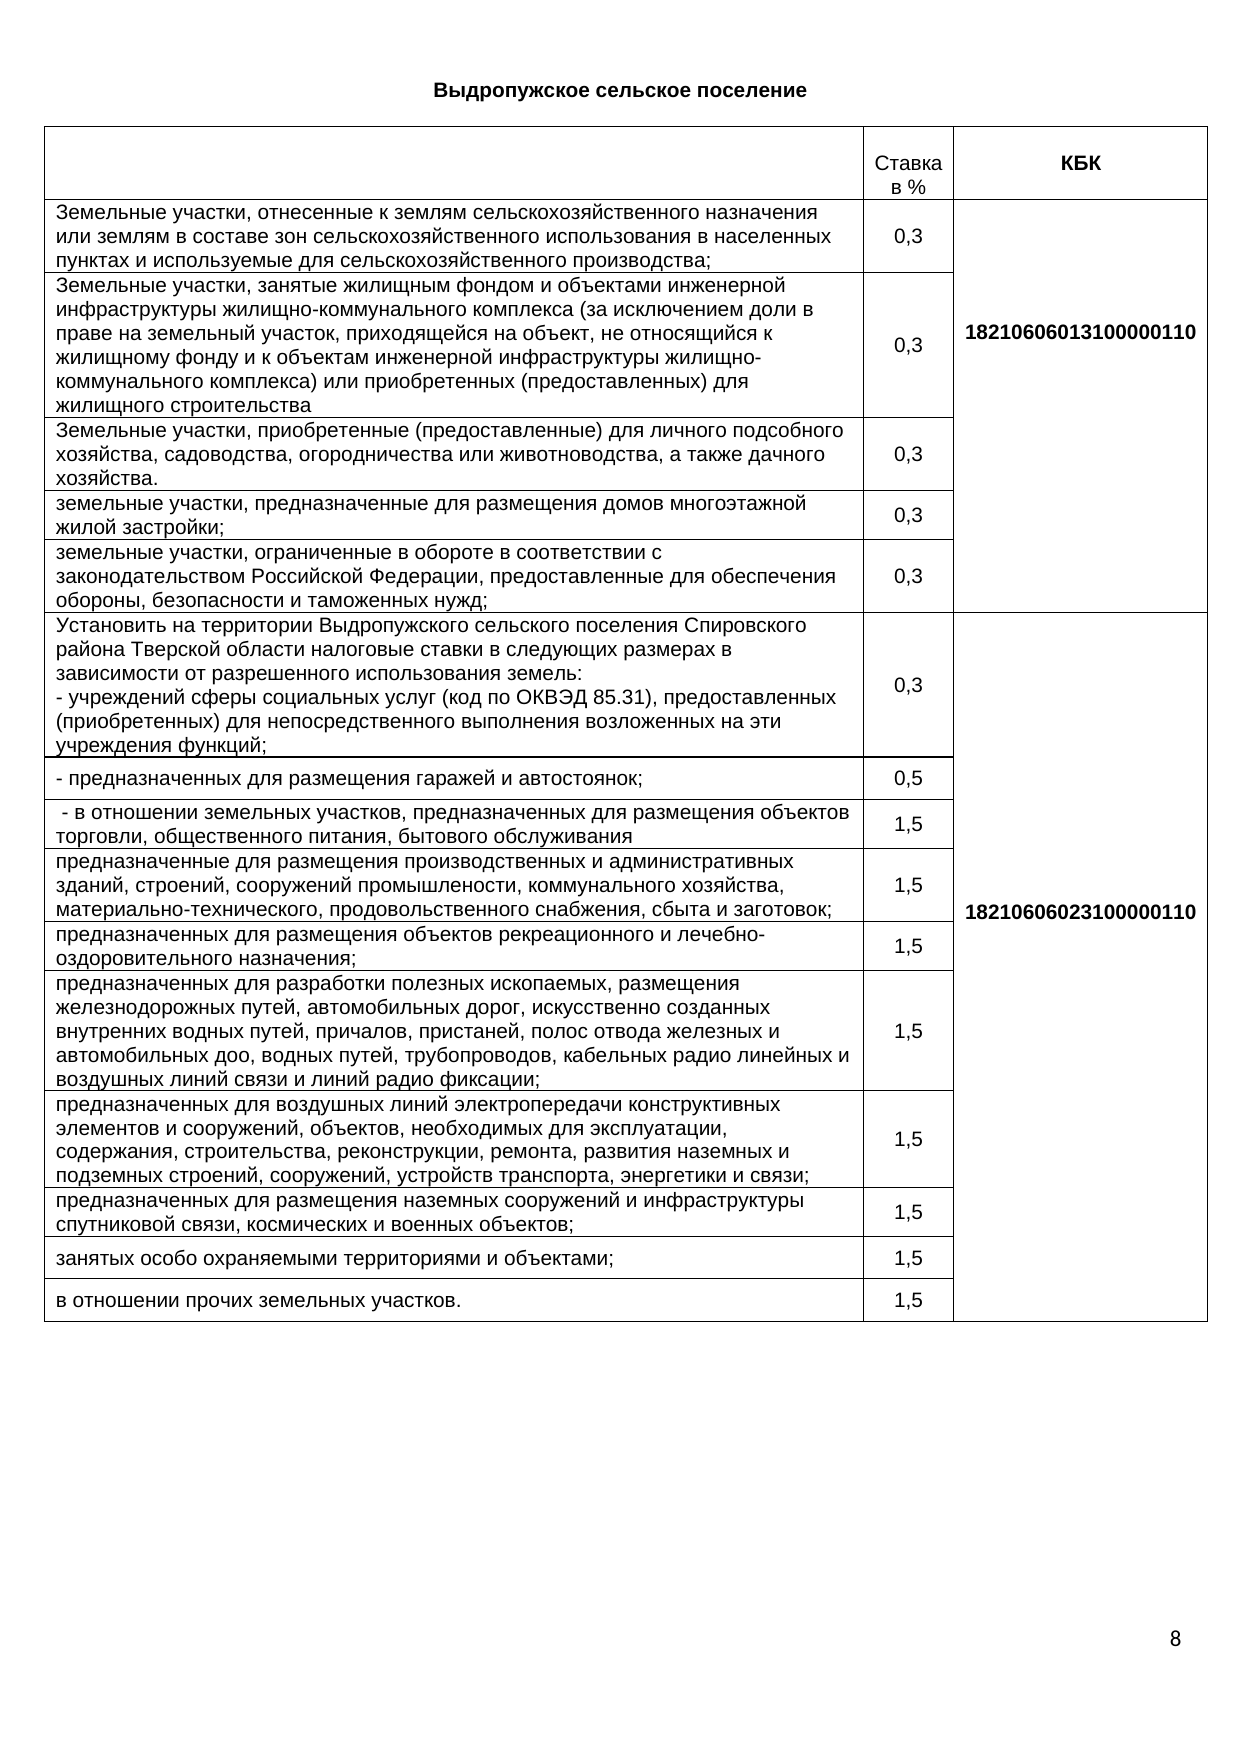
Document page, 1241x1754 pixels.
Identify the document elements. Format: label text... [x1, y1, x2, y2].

table_cell предназначенные для размещения производственных и административных зданий, строений, сооружений промышлености, коммунального хозяйства, материально-технического, продовольственного снабжения, сбыта и заготовок; [45, 849, 863, 921]
table_cell в отношении прочих земельных участков. [45, 1279, 863, 1321]
table_cell 0,5 [864, 758, 953, 799]
table_cell 0,3 [864, 200, 953, 272]
table_cell предназначенных для разработки полезных ископаемых, размещения железнодорожных путей, автомобильных дорог, искусственно созданных внутренних водных путей, причалов, пристаней, полос отвода железных и автомобильных доо, водных путей, трубопроводов, кабельных радио линейных и воздушных линий связи и линий радио фиксации; [45, 971, 863, 1090]
table_cell Земельные участки, занятые жилищным фондом и объектами инженерной инфраструктуры жилищно-коммунального комплекса (за исключением доли в праве на земельный участок, приходящейся на объект, не относящийся к жилищному фонду и к объектам инженерной инфраструктуры жилищно-коммунального комплекса) или приобретенных (предоставленных) для жилищного строительства [45, 273, 863, 417]
table_cell занятых особо охраняемыми территориями и объектами; [45, 1237, 863, 1278]
table_cell 1,5 [864, 971, 953, 1090]
table_header КБК [954, 127, 1207, 199]
table_cell 1,5 [864, 922, 953, 969]
table_cell 1,5 [864, 1091, 953, 1187]
table_cell 0,3 [864, 613, 953, 756]
table_cell - в отношении земельных участков, предназначенных для размещения объектов торговли, общественного питания, бытового обслуживания [45, 800, 863, 848]
table_cell 1,5 [864, 1279, 953, 1321]
table_cell Земельные участки, приобретенные (предоставленные) для личного подсобного хозяйства, садоводства, огородничества или животноводства, а также дачного хозяйства. [45, 418, 863, 490]
table_cell - предназначенных для размещения гаражей и автостоянок; [45, 758, 863, 799]
table_cell предназначенных для размещения объектов рекреационного и лечебно-оздоровительного назначения; [45, 922, 863, 969]
table_cell предназначенных для воздушных линий электропередачи конструктивных элементов и сооружений, объектов, необходимых для эксплуатации, содержания, строительства, реконструкции, ремонта, развития наземных и подземных строений, сооружений, устройств транспорта, энергетики и связи; [45, 1091, 863, 1187]
table_cell предназначенных для размещения наземных сооружений и инфраструктуры спутниковой связи, космических и военных объектов; [45, 1188, 863, 1236]
table_header Ставка в % [864, 127, 953, 199]
text Выдропужское сельское поселение [59, 78, 1181, 102]
table_cell 0,3 [864, 418, 953, 490]
table_cell 0,3 [864, 491, 953, 539]
table_cell 0,3 [864, 273, 953, 417]
table_cell земельные участки, ограниченные в обороте в соответствии с законодательством Российской Федерации, предоставленные для обеспечения обороны, безопасности и таможенных нужд; [45, 540, 863, 612]
table_cell 1,5 [864, 800, 953, 848]
table_header [45, 127, 863, 199]
table_cell 0,3 [864, 540, 953, 612]
table_cell Земельные участки, отнесенные к землям сельскохозяйственного назначения или землям в составе зон сельскохозяйственного использования в населенных пунктах и используемые для сельскохозяйственного производства; [45, 200, 863, 272]
table_cell 18210606023100000110 [954, 613, 1207, 1321]
table_cell 1,5 [864, 1237, 953, 1278]
table_cell земельные участки, предназначенные для размещения домов многоэтажной жилой застройки; [45, 491, 863, 539]
table_cell Установить на территории Выдропужского сельского поселения Спировского района Тверской области налоговые ставки в следующих размерах в зависимости от разрешенного использования земель: - учреждений сферы социальных услуг (код по ОКВЭД 85.31), предоставленных (приобретенных) для непосредственного выполнения возложенных на эти учреждения функций; [45, 613, 863, 756]
table_cell 18210606013100000110 [954, 200, 1207, 612]
table_cell 1,5 [864, 849, 953, 921]
table_cell 1,5 [864, 1188, 953, 1236]
